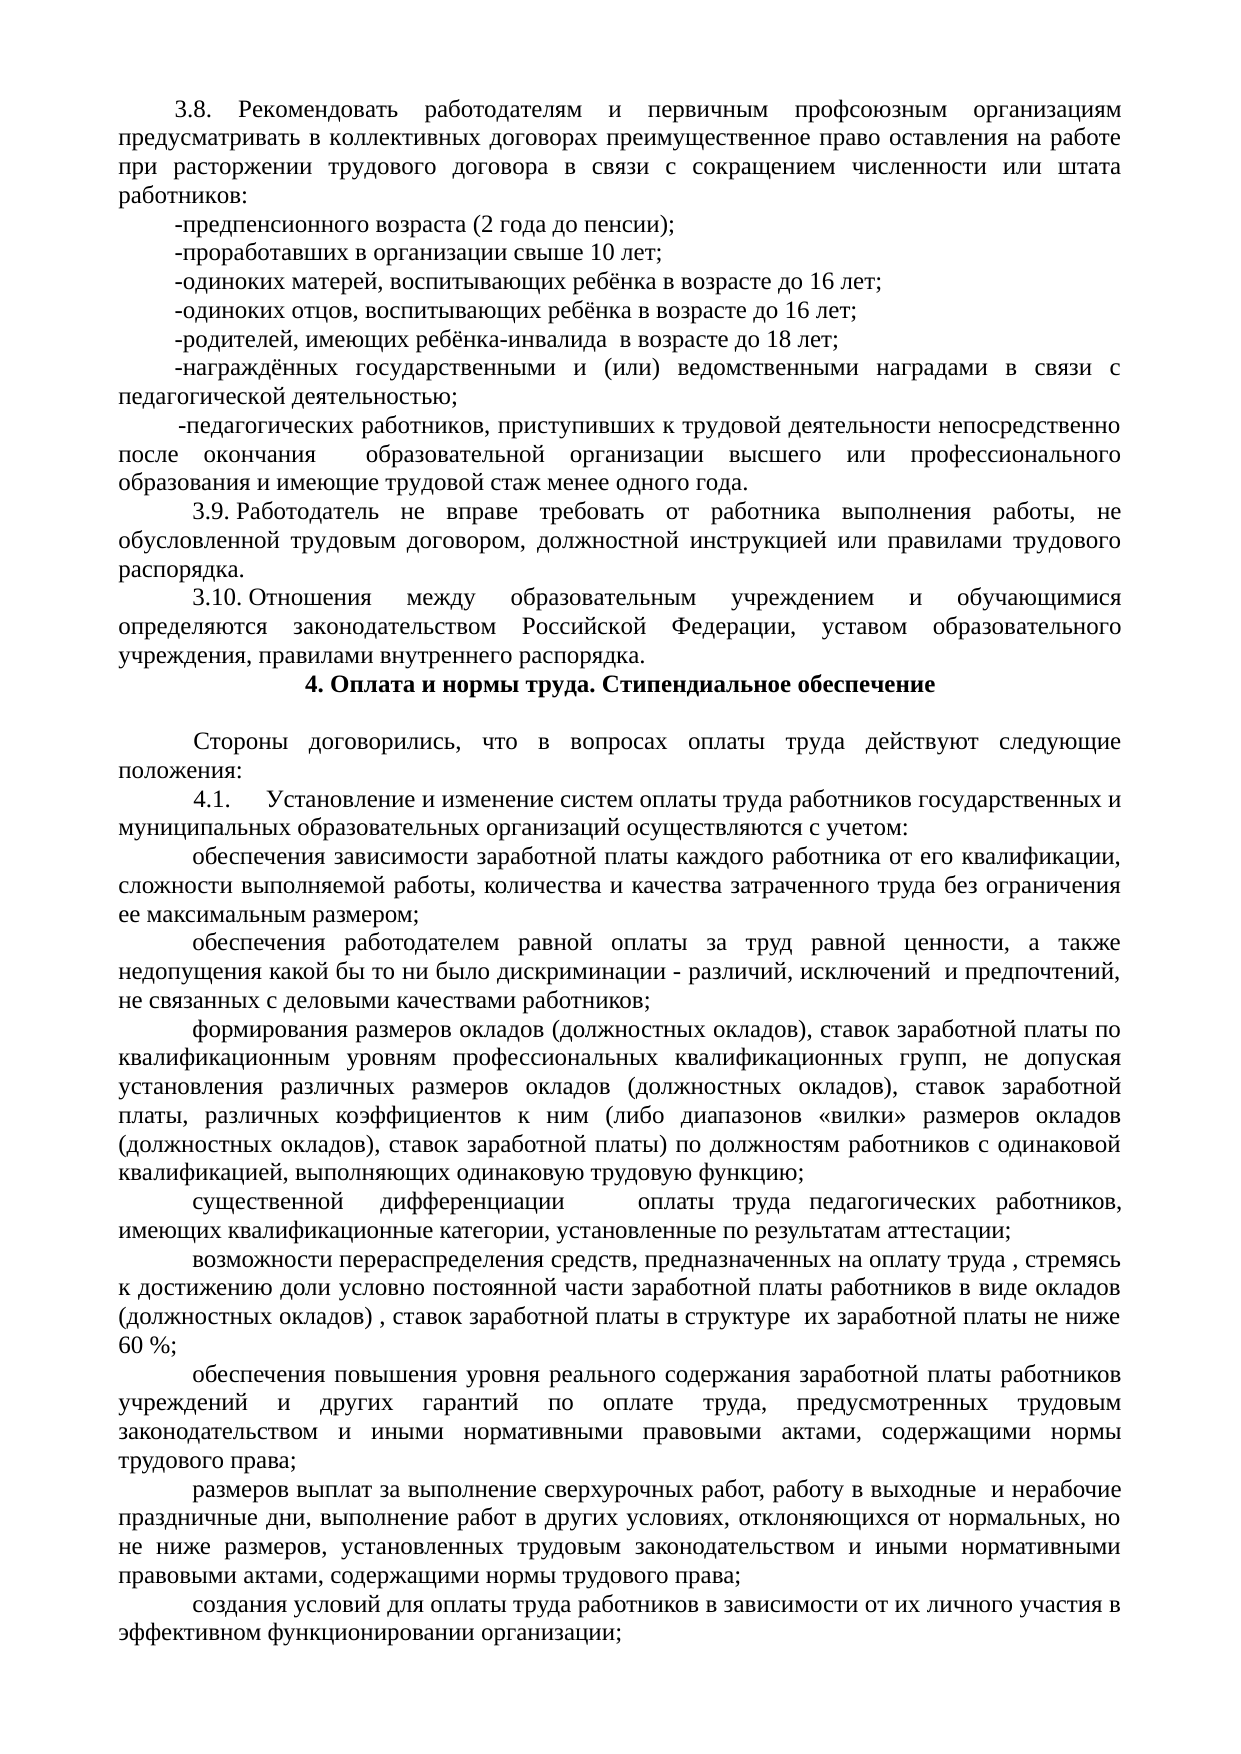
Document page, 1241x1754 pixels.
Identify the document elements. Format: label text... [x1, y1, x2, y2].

text -проработавших в организации свыше 10 лет; [118, 237, 1122, 266]
text Стороны договорились, что в вопросах оплаты труда действуют следующие положения: [118, 726, 1122, 784]
text -педагогических работников, приступивших к трудовой деятельности непосредственно после окончания образовательной организации высшего или профессионального образования и имеющие трудовой стаж менее одного года. [118, 410, 1122, 496]
text -одиноких отцов, воспитывающих ребёнка в возрасте до 16 лет; [118, 295, 1122, 324]
text формирования размеров окладов (должностных окладов), ставок заработной платы по квалификационным уровням профессиональных квалификационных групп, не допуская установления различных размеров окладов (должностных окладов), ставок заработной платы, различных коэффициентов к ним (либо диапазонов «вилки» размеров окладов (должностных окладов), ставок заработной платы) по должностям работников с одинаковой квалификацией, выполняющих одинаковую трудовую функцию; [118, 1014, 1122, 1186]
text существенной дифференциации оплаты труда педагогических работников, имеющих квалификационные категории, установленные по результатам аттестации; [118, 1186, 1122, 1244]
text 3.8. Рекомендовать работодателям и первичным профсоюзным организациям предусматривать в коллективных договорах преимущественное право оставления на работе при расторжении трудового договора в связи с сокращением численности или штата работников: [118, 94, 1122, 209]
text -награждённых государственными и (или) ведомственными наградами в связи с педагогической деятельностью; [118, 352, 1122, 410]
text обеспечения зависимости заработной платы каждого работника от его квалификации, сложности выполняемой работы, количества и качества затраченного труда без ограничения ее максимальным размером; [118, 841, 1122, 927]
text размеров выплат за выполнение сверхурочных работ, работу в выходные и нерабочие праздничные дни, выполнение работ в других условиях, отклоняющихся от нормальных, но не ниже размеров, установленных трудовым законодательством и иными нормативными правовыми актами, содержащими нормы трудового права; [118, 1474, 1122, 1589]
text создания условий для оплаты труда работников в зависимости от их личного участия в эффективном функционировании организации; [118, 1589, 1122, 1646]
text 3.9. Работодатель не вправе требовать от работника выполнения работы, не обусловленной трудовым договором, должностной инструкцией или правилами трудового распорядка. [118, 496, 1122, 582]
text обеспечения работодателем равной оплаты за труд равной ценности, а также недопущения какой бы то ни было дискриминации - различий, исключений и предпочтений, не связанных с деловыми качествами работников; [118, 927, 1122, 1014]
text обеспечения повышения уровня реального содержания заработной платы работников учреждений и других гарантий по оплате труда, предусмотренных трудовым законодательством и иными нормативными правовыми актами, содержащими нормы трудового права; [118, 1359, 1122, 1474]
text -предпенсионного возраста (2 года до пенсии); [118, 209, 1122, 237]
text -одиноких матерей, воспитывающих ребёнка в возрасте до 16 лет; [118, 266, 1122, 295]
list Установление и изменение систем оплаты труда работников государственных и муниципальных образовательных организаций осуществляются с учетом: [118, 784, 1122, 841]
text -родителей, имеющих ребёнка-инвалида в возрасте до 18 лет; [118, 324, 1122, 352]
text возможности перераспределения средств, предназначенных на оплату труда , стремясь к достижению доли условно постоянной части заработной платы работников в виде окладов (должностных окладов) , ставок заработной платы в структуре их заработной платы не ниже 60 %; [118, 1244, 1122, 1359]
text 4. Оплата и нормы труда. Стипендиальное обеспечение [118, 669, 1122, 697]
text 3.10. Отношения между образовательным учреждением и обучающимися определяются законодательством Российской Федерации, уставом образовательного учреждения, правилами внутреннего распорядка. [118, 582, 1122, 669]
